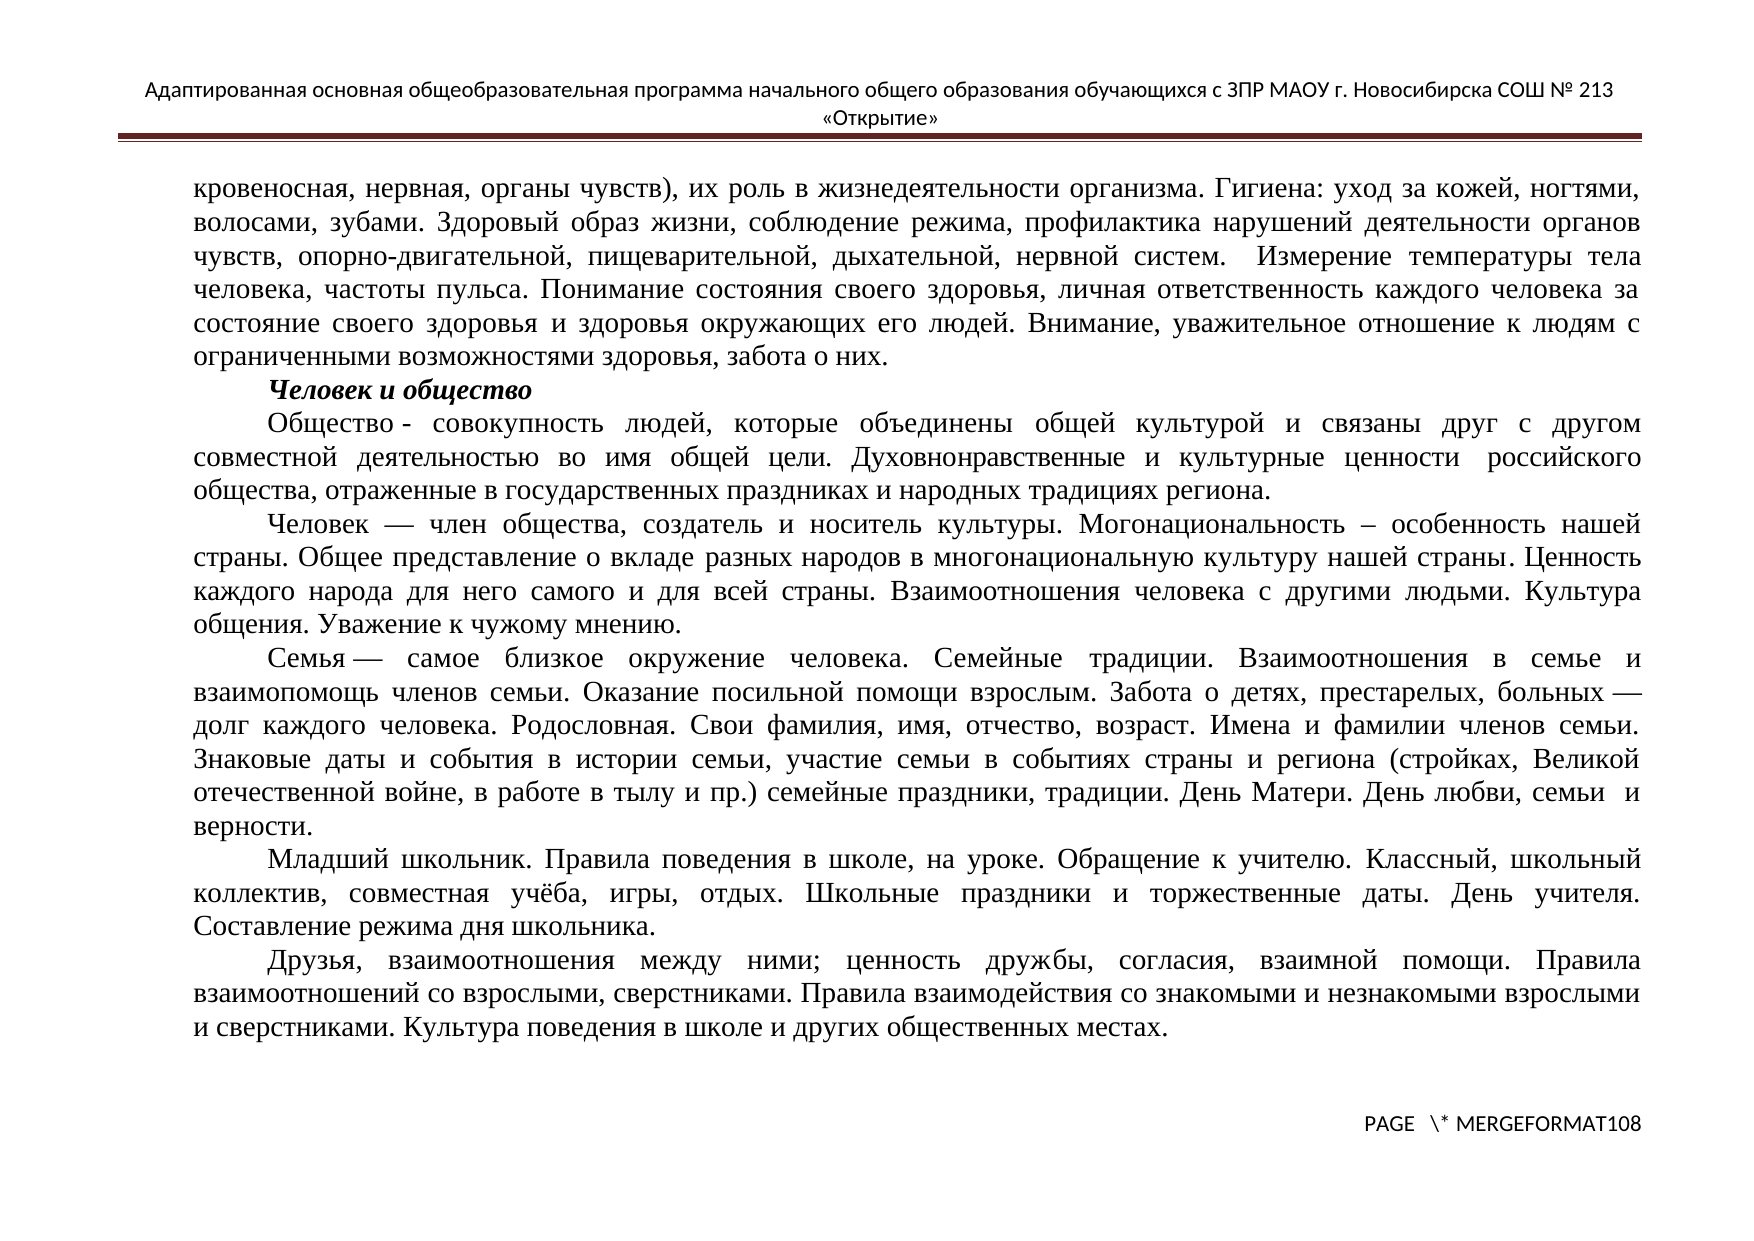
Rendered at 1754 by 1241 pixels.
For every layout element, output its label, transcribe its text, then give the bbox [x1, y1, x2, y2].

text Друзья, взаимоотношения между ними; ценность дружбы, согласия, взаимной помощи. Правила взаимоотношений со взрослыми, сверстниками. Правила взаимодействия со знакомыми и незнакомыми взрослыми и сверстниками. Культура поведения в школе и других общественных местах. [193, 942, 1642, 1043]
text Общество - совокупность людей, которые объединены общей культурой и связаны друг с другом совместной деятельностью во имя общей цели. Духовно­нравственные и культурные ценности российского общества, отраженные в государственных праздниках и народных традициях региона. [193, 405, 1642, 506]
text Семья — самое близкое окружение человека. Семейные традиции. Взаимоотношения в семье и взаимопомощь членов семьи. Оказание посильной помощи взрослым. Забота о детях, престарелых, больных — долг каждого человека. Родословная. Свои фамилия, имя, отчество, возраст. Имена и фамилии членов семьи. Знаковые даты и события в истории семьи, участие семьи в событиях страны и региона (стройках, Великой отечественной войне, в работе в тылу и пр.) семейные праздники, традиции. День Матери. День любви, семьи и верности. [193, 640, 1642, 841]
text Младший школьник. Правила поведения в школе, на уроке. Обращение к учителю. Классный, школьный коллектив, совместная учёба, игры, отдых. Школьные праздники и торжественные даты. День учителя. Составление режима дня школьника. [193, 841, 1642, 942]
text Человек — член общества, создатель и носитель культуры. Могонациональность – особенность нашей страны. Общее представление о вкладе разных народов в многонациональную культуру нашей страны. Ценность каждого народа для него самого и для всей страны. Взаимоотношения человека с другими людьми. Культура общения. Уважение к чужому мнению. [193, 506, 1642, 640]
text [193, 171, 1642, 372]
text Человек и общество [193, 372, 1642, 405]
